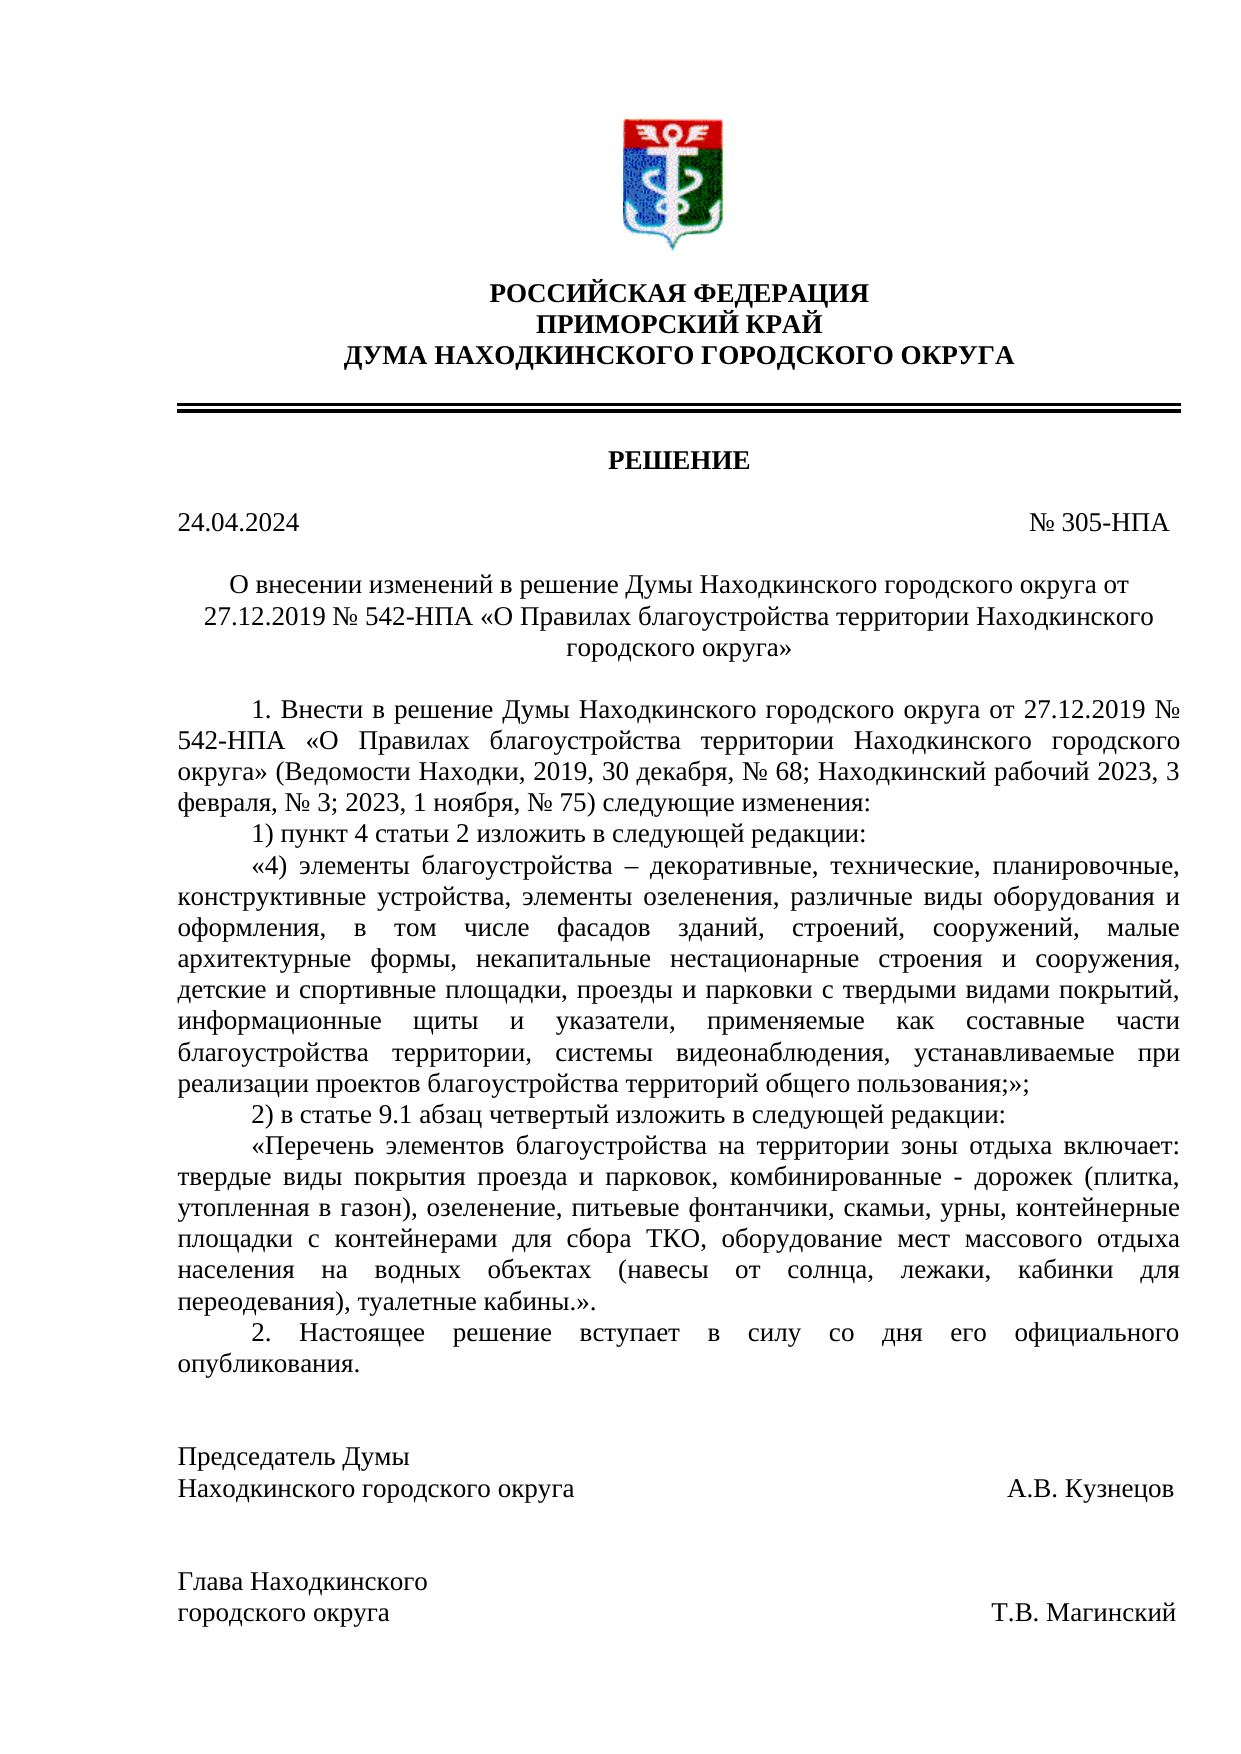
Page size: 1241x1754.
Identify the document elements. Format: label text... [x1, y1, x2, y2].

text «Перечень элементов благоустройства на территории зоны отдыха включает: твердые виды покрытия проезда и парковок, комбинированные - дорожек (плитка, утопленная в газон), озеленение, питьевые фонтанчики, скамьи, урны, контейнерные площадки с контейнерами для сбора ТКО, оборудование мест массового отдыха населения на водных объектах (навесы от солнца, лежаки, кабинки для переодевания), туалетные кабины.». [177, 1129, 1181, 1316]
text «4) элементы благоустройства – декоративные, технические, планировочные, конструктивные устройства, элементы озеленения, различные виды оборудования и оформления, в том числе фасадов зданий, строений, сооружений, малые архитектурные формы, некапитальные нестационарные строения и сооружения, детские и спортивные площадки, проезды и парковки с твердыми видами покрытий, информационные щиты и указатели, применяемые как составные части благоустройства территории, системы видеонаблюдения, устанавливаемые при реализации проектов благоустройства территорий общего пользования;»; [177, 849, 1181, 1098]
picture [623, 118, 725, 253]
text городского округа Т.В. Магинский [177, 1596, 1181, 1627]
text 2. Настоящее решение вступает в силу со дня его официального опубликования. [177, 1316, 1181, 1378]
text РОССИЙСКАЯ ФЕДЕРАЦИЯ [177, 277, 1181, 308]
text Находкинского городского округа А.В. Кузнецов [177, 1472, 1181, 1503]
text Глава Находкинского [177, 1565, 1181, 1596]
text 24.04.2024 № 305-НПА [177, 506, 1181, 537]
text 1) пункт 4 статьи 2 изложить в следующей редакции: [177, 818, 1181, 849]
text РЕШЕНИЕ [177, 444, 1181, 475]
text ПРИМОРСКИЙ КРАЙ ДУМА НАХОДКИНСКОГО ГОРОДСКОГО ОКРУГА [177, 308, 1181, 370]
text 2) в статье 9.1 абзац четвертый изложить в следующей редакции: [177, 1098, 1181, 1129]
text О внесении изменений в решение Думы Находкинского городского округа от 27.12.2019 № 542-НПА «О Правилах благоустройства территории Находкинского городского округа» [177, 568, 1181, 662]
text 1. Внести в решение Думы Находкинского городского округа от 27.12.2019 № 542-НПА «О Правилах благоустройства территории Находкинского городского округа» (Ведомости Находки, 2019, 30 декабря, № 68; Находкинский рабочий 2023, 3 февраля, № 3; 2023, 1 ноября, № 75) следующие изменения: [177, 693, 1181, 818]
text Председатель Думы [177, 1441, 1181, 1472]
